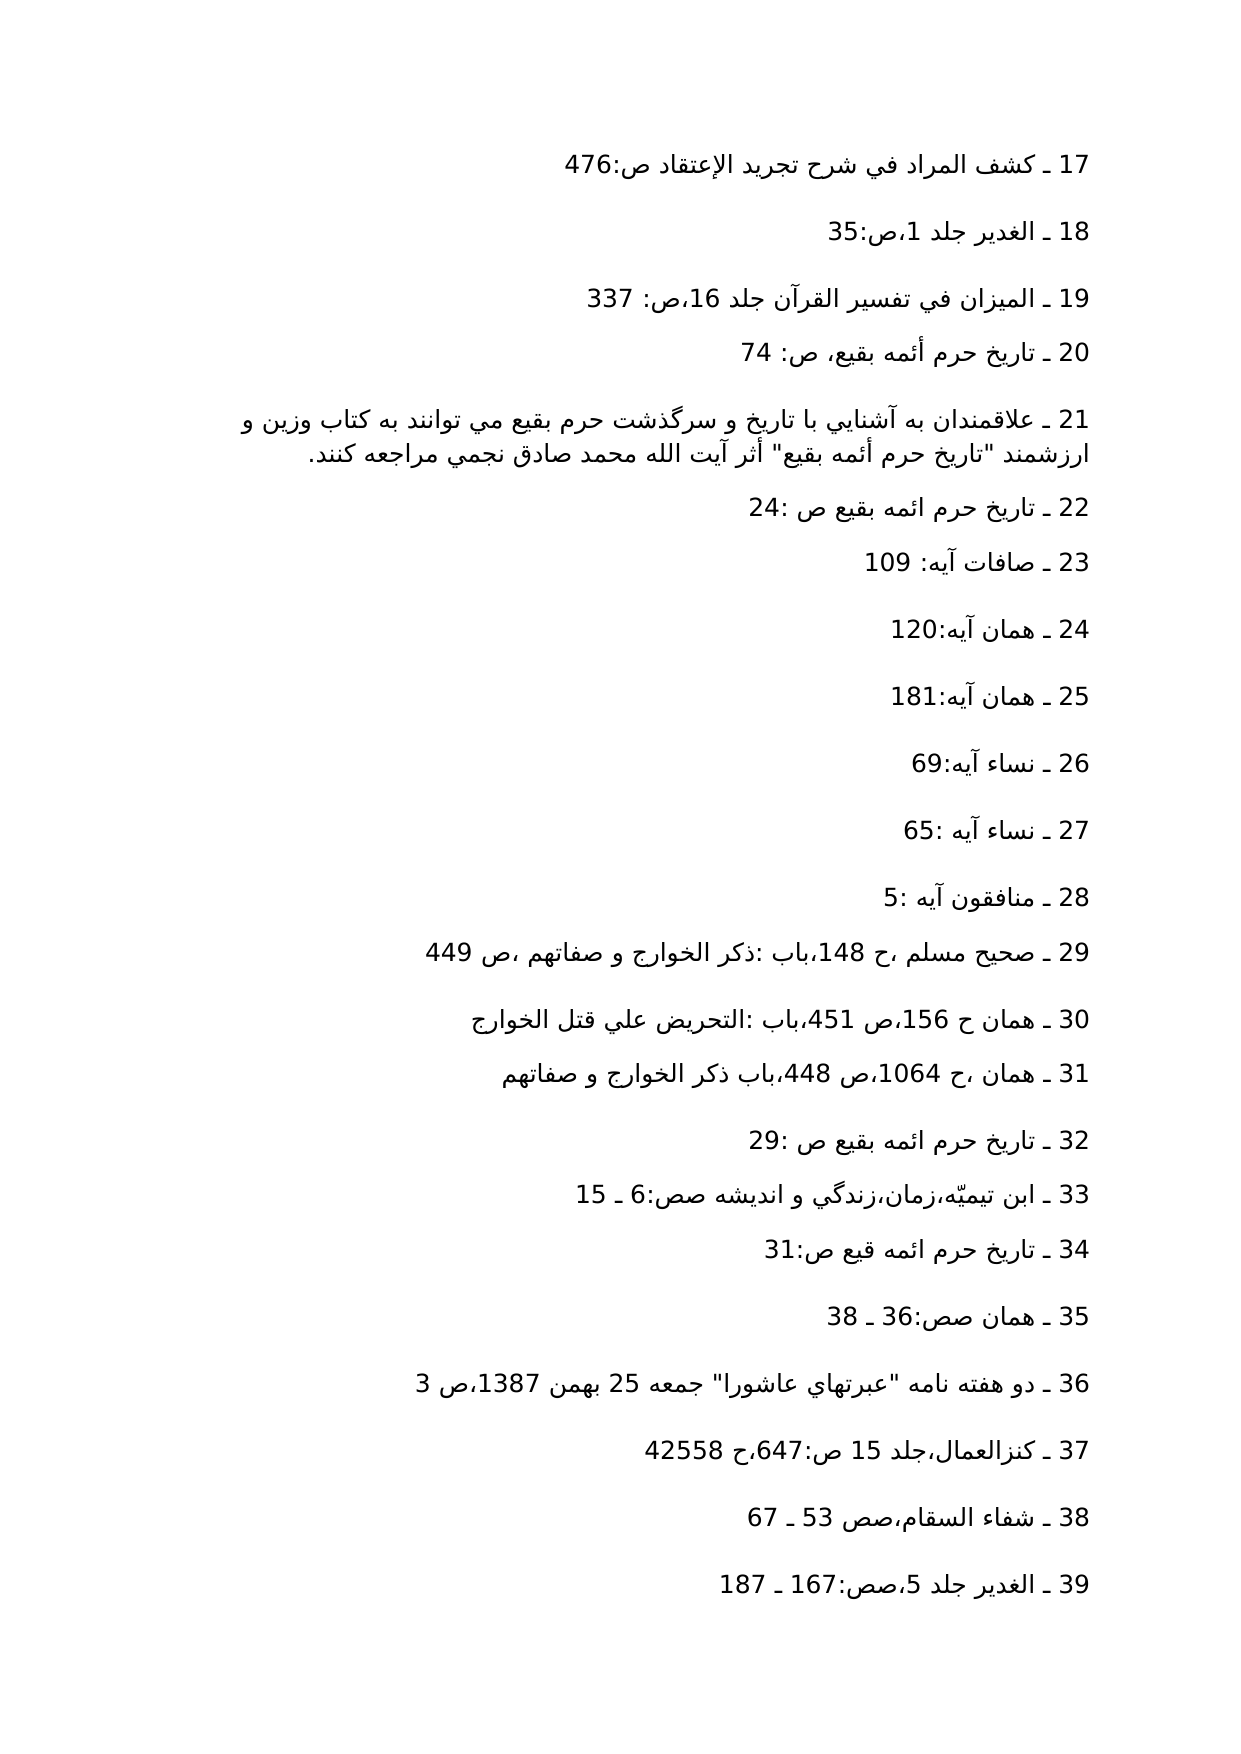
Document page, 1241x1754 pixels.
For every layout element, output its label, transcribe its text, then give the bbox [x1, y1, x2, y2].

text 23 ـ صافات آيه: 109 24 ـ همان آيه:120 25 ـ همان آيه:181 26 ـ نساء آيه:69 27 ـ نساء آيه :65 28 ـ منافقون آيه :5 [150, 548, 1090, 912]
text 31 ـ همان ،ح 1064،ص 448،باب ذکر الخوارج و صفاتهم 32 ـ تاريخ حرم ائمه بقيع ص :29 [150, 1059, 1090, 1155]
text 22 ـ تاريخ حرم ائمه بقيع ص :24 [150, 493, 1090, 523]
text 33 ـ ابن تيميّه،زمان،زندگي و انديشه صص:6 ـ 15 [150, 1181, 1090, 1210]
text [150, 1235, 1090, 1599]
text 20 ـ تاريخ حرم أئمه بقيع، ص: 74 21 ـ علاقمندان به آشنايي با تاريخ و سرگذشت حرم بقيع مي توانند به کتاب وزين و ارزشمند "تاريخ حرم أئمه بقيع" أثر آيت الله محمد صادق نجمي مراجعه کنند. [150, 338, 1090, 468]
text 29 ـ صحيح مسلم ،ح 148،باب :ذکر الخوارج و صفاتهم ،ص 449 30 ـ همان ح 156،ص 451،باب :التحريض علي قتل الخوارج [150, 938, 1090, 1034]
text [150, 150, 1090, 313]
